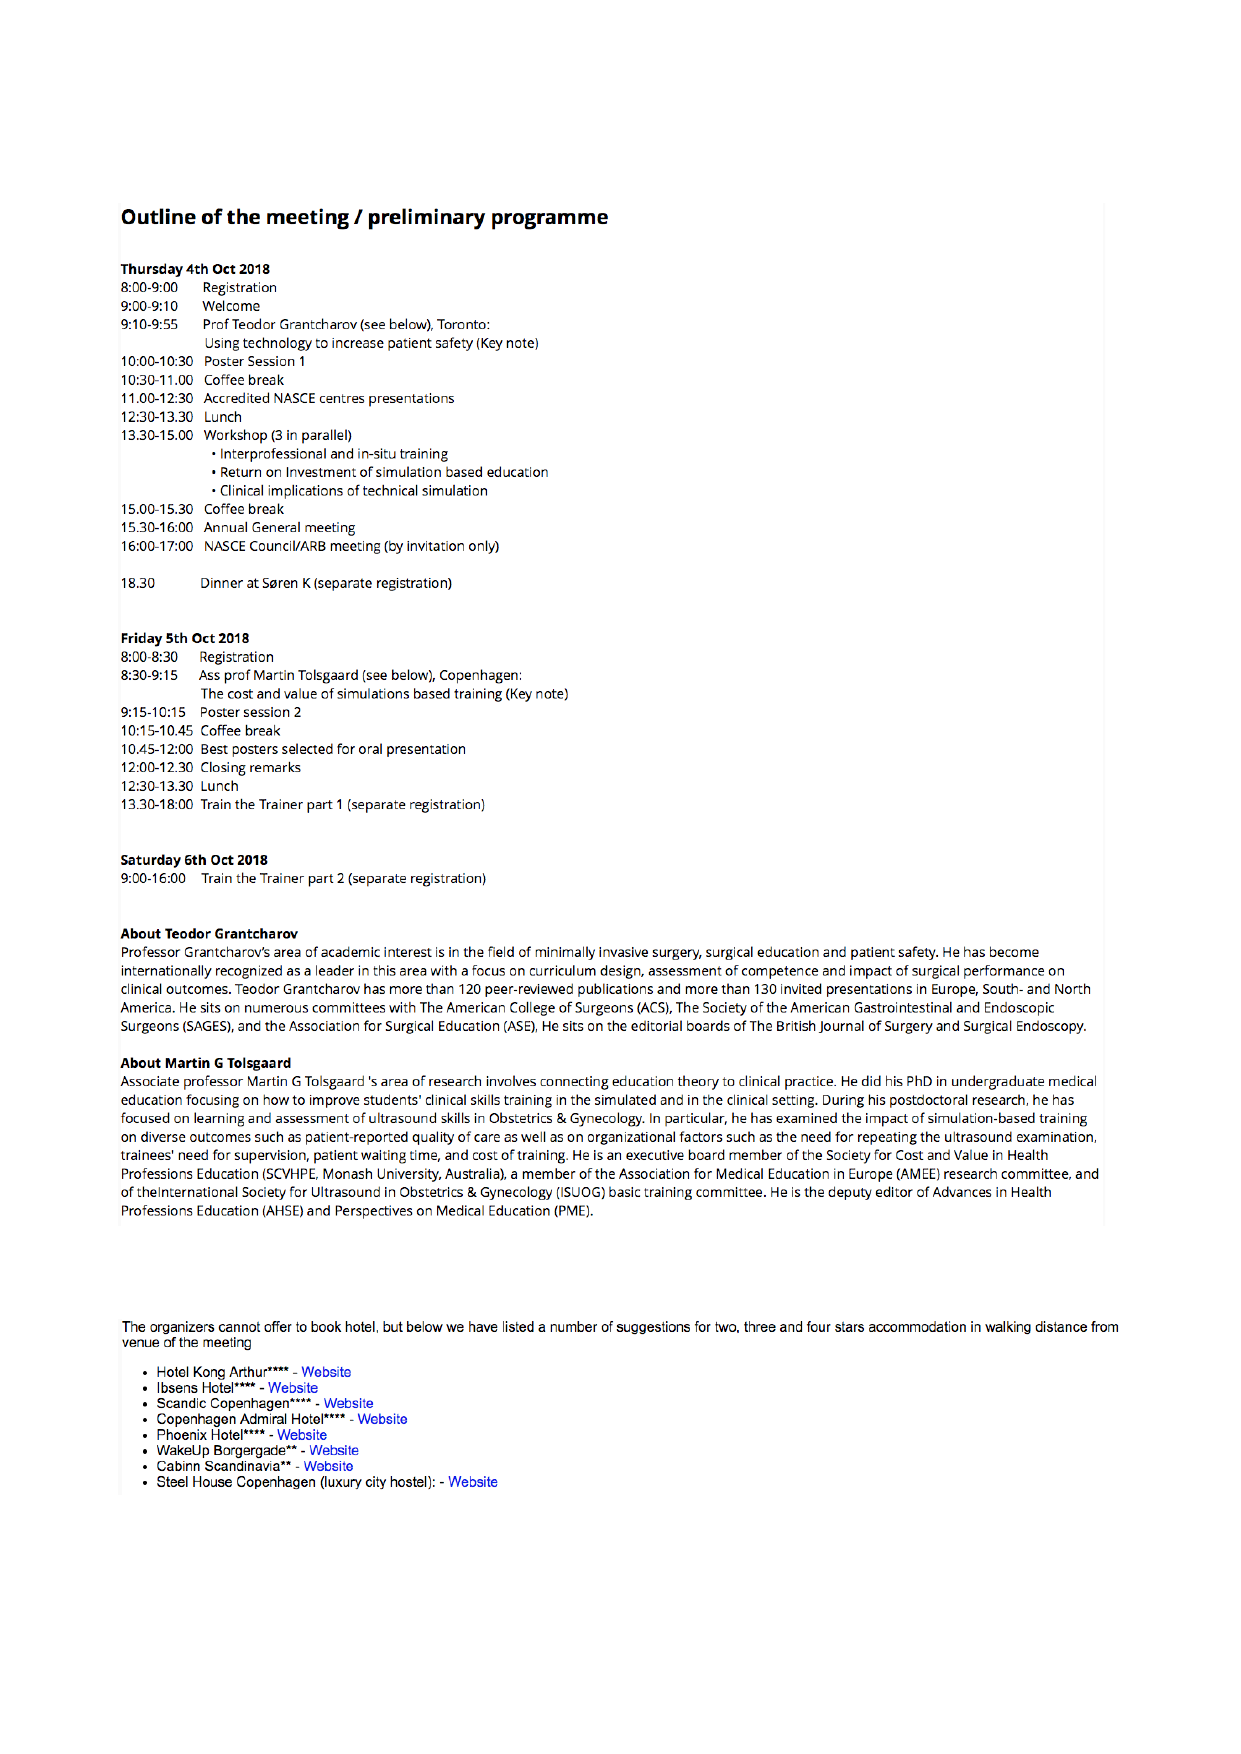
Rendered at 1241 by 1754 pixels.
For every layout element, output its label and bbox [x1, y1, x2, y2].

picture [118, 1319, 1122, 1495]
picture [118, 203, 1106, 1226]
